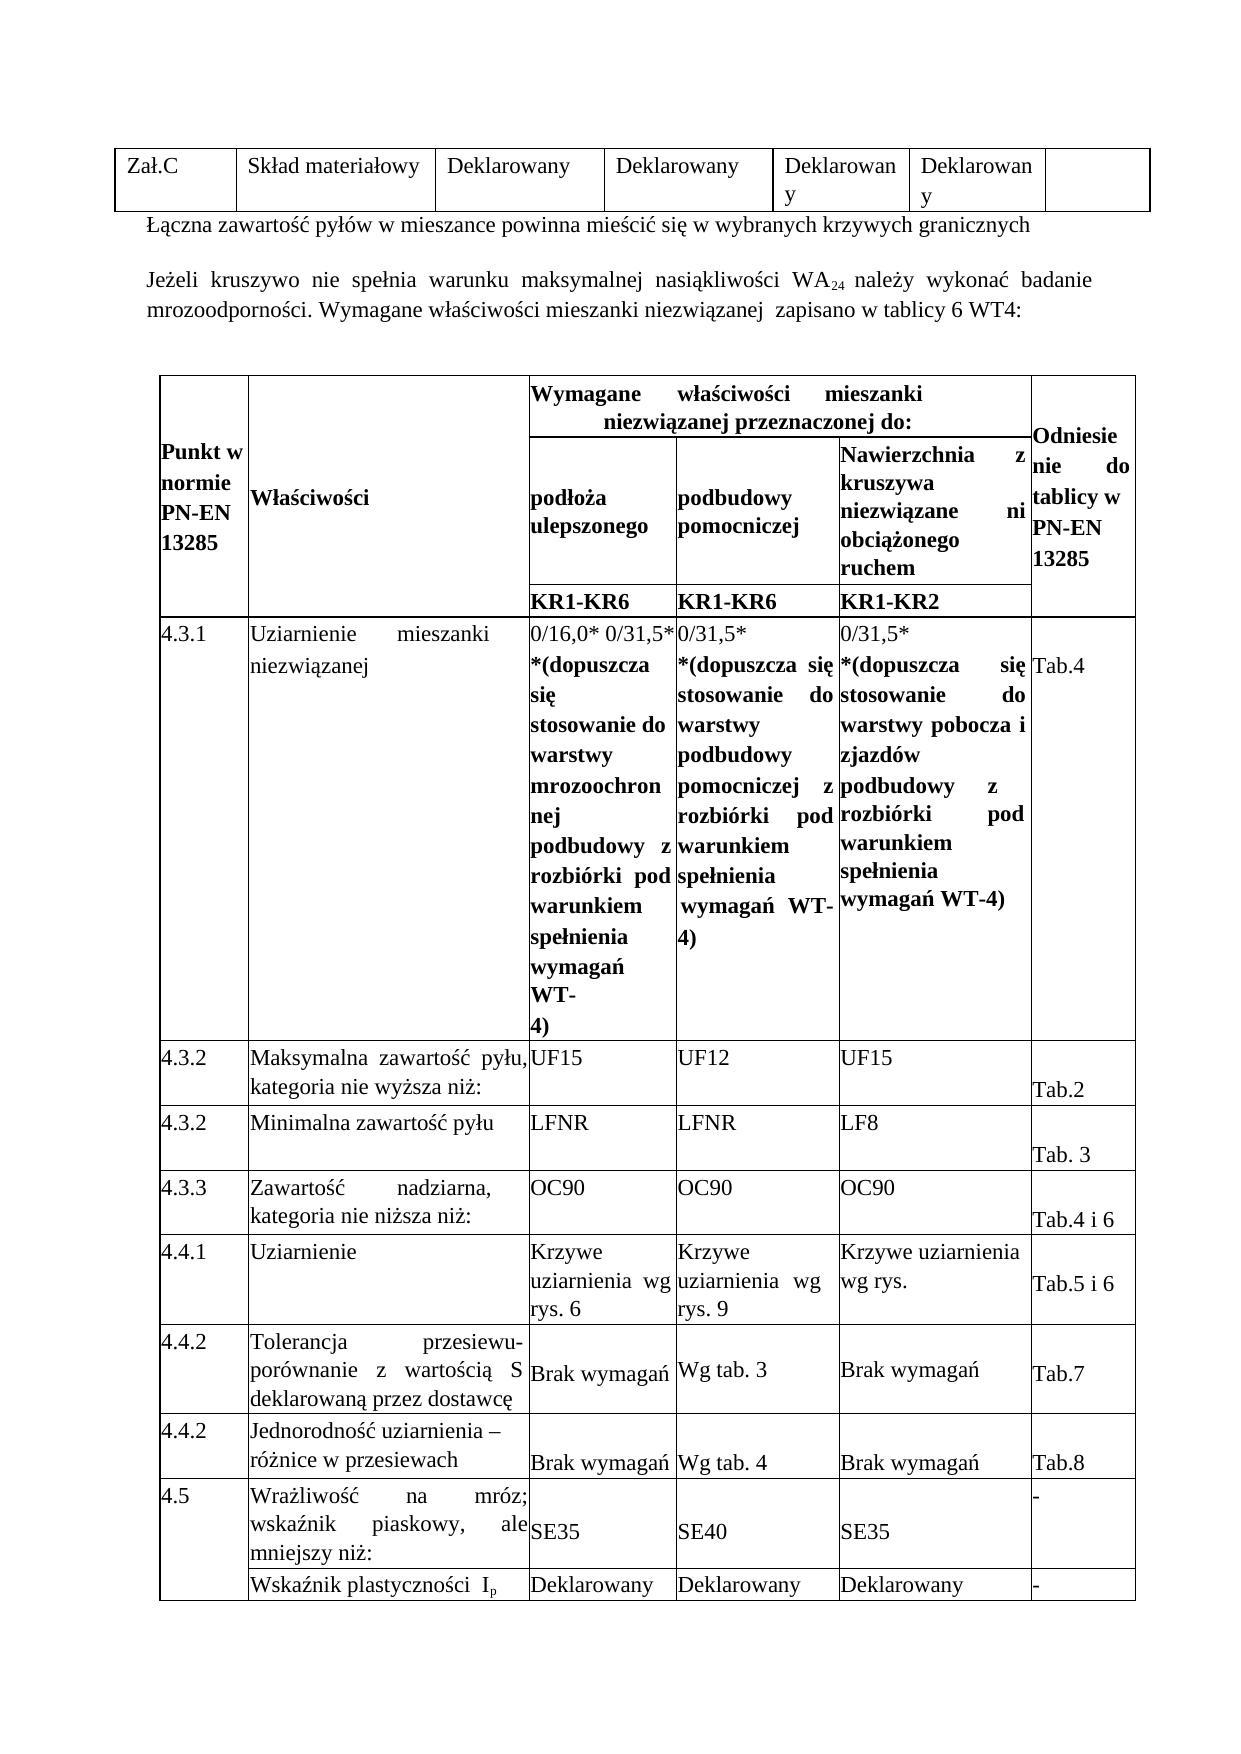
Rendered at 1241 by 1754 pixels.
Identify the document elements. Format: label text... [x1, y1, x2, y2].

table_cell Tab.8 [1032, 1414, 1135, 1478]
table_cell LFNR [530, 1106, 676, 1169]
table_cell UF15 [840, 1041, 1031, 1105]
table_cell 4.3.2 [161, 1041, 248, 1105]
table_header Właściwości [249, 376, 529, 616]
table_cell Wskaźnik plastyczności Ip [249, 1569, 529, 1600]
table_cell SE35 [840, 1479, 1031, 1567]
table_cell podłoża ulepszonego [530, 438, 676, 584]
table_cell Uziarnienie mieszanki niezwiązanej [249, 618, 529, 1040]
table_cell 4.4.2 [161, 1414, 248, 1478]
table_cell 4.4.1 [161, 1235, 248, 1324]
table_cell Wg tab. 4 [677, 1414, 792, 1478]
table_cell Skład materiałowy [237, 149, 435, 211]
table_cell UF12 [677, 1041, 792, 1105]
table_cell Tolerancja przesiewu- porównanie z wartością S deklarowaną przez dostawcę [249, 1325, 529, 1413]
table_cell KR1-KR2 [840, 585, 1031, 616]
table_cell Minimalna zawartość pyłu [249, 1106, 529, 1169]
table_cell Tab. 3 [1032, 1106, 1135, 1169]
table_cell KR1-KR6 [677, 585, 839, 616]
table_cell [792, 1041, 839, 1105]
table_cell Deklarowan y [910, 149, 1045, 211]
table_cell Brak wymagań [840, 1414, 1031, 1478]
table_cell Tab.7 [1032, 1325, 1135, 1413]
table_cell Tab.4 [1032, 618, 1135, 1040]
table_cell 4.4.2 [161, 1325, 248, 1413]
table_cell SE35 [530, 1479, 676, 1567]
table_cell 4.5 [161, 1479, 248, 1600]
table_cell Brak wymagań [840, 1325, 1031, 1413]
table_cell - [1032, 1479, 1135, 1567]
text Jeżeli kruszywo nie spełnia warunku maksymalnej nasiąkliwości WA24 należy wykonać badanie mrozoodporności. Wymagane właściwości mieszanki niezwiązanej zapisano w tablicy 6 WT4: [146, 267, 1092, 323]
table_header Wymagane właściwości mieszanki niezwiązanej przeznaczonej do: [530, 376, 1031, 436]
table_cell Wg tab. 3 [677, 1325, 792, 1413]
table_cell - [1032, 1569, 1135, 1600]
table_cell Tab.5 i 6 [1032, 1235, 1135, 1324]
table_cell Uziarnienie [249, 1235, 529, 1324]
table_cell [1046, 149, 1149, 211]
table_cell UF15 [530, 1041, 676, 1105]
table_cell Deklarowany [436, 149, 604, 211]
table_cell OC90 [530, 1171, 676, 1234]
table_cell Tab.4 i 6 [1032, 1171, 1135, 1234]
table_cell Deklarowany [840, 1569, 1031, 1600]
table_cell SE40 [677, 1479, 792, 1567]
table_cell 0/31,5* *(dopuszcza się stosowanie do warstwy pobocza i zjazdów podbudowy z rozbiórki pod warunkiem spełnienia wymagań WT-4) [840, 618, 1031, 1040]
table_cell Krzywe uziarnienia rys. 9 [677, 1235, 792, 1324]
table_cell Zawartość nadziarna, kategoria nie niższa niż: [249, 1171, 529, 1234]
table_cell Wrażliwość na mróz; wskaźnik piaskowy, ale mniejszy niż: [249, 1479, 529, 1567]
table_cell podbudowy pomocniczej [677, 438, 839, 584]
table_cell 4.3.3 [161, 1171, 248, 1234]
table_cell [792, 1479, 839, 1567]
table_cell [792, 1106, 839, 1169]
table_cell 4.3.2 [161, 1106, 248, 1169]
table_cell wg [792, 1235, 839, 1324]
table_cell Deklarowany [605, 149, 772, 211]
table_cell Deklarowany [677, 1569, 839, 1600]
table_cell Deklarowan y [774, 149, 909, 211]
table_cell OC90 [677, 1171, 792, 1234]
table_cell 4.3.1 [161, 618, 248, 1040]
table_cell KR1-KR6 [530, 585, 676, 616]
table_header Punkt w normie PN-EN 13285 [161, 376, 248, 616]
table_cell Brak wymagań [530, 1414, 676, 1478]
table_cell LFNR [677, 1106, 792, 1169]
table_cell [792, 1171, 839, 1234]
table_cell Tab.2 [1032, 1041, 1135, 1105]
table_cell Brak wymagań [530, 1325, 676, 1413]
table_cell [792, 1325, 839, 1413]
table_cell 0/31,5* *(dopuszcza się stosowanie do warstwy podbudowy pomocniczej z rozbiórki pod warunkiem spełnienia wymagań WT- 4) [677, 618, 839, 1040]
table_cell LF8 [840, 1106, 1031, 1169]
table_cell Nawierzchnia z kruszywa niezwiązane ni obciążonego ruchem [840, 438, 1031, 584]
table_cell Zał.C [116, 149, 236, 211]
table_cell Krzywe uziarnienia wg rys. [840, 1235, 1031, 1324]
table_cell Deklarowany [530, 1569, 676, 1600]
text Łączna zawartość pyłów w mieszance powinna mieścić się w wybranych krzywych granicznych [146, 212, 1092, 238]
table_cell OC90 [840, 1171, 1031, 1234]
table_cell Krzywe uziarnienia wg rys. 6 [530, 1235, 676, 1324]
table_cell 0/16,0* 0/31,5* *(dopuszcza się stosowanie do warstwy mrozoochron nej podbudowy z rozbiórki pod warunkiem spełnienia wymagań WT- 4) [530, 618, 676, 1040]
table_cell Maksymalna zawartość pyłu, kategoria nie wyższa niż: [249, 1041, 529, 1105]
table_header Odniesie nie do tablicy w PN-EN 13285 [1032, 376, 1135, 616]
table_cell [792, 1414, 839, 1478]
table_cell Jednorodność uziarnienia – różnice w przesiewach [249, 1414, 529, 1478]
